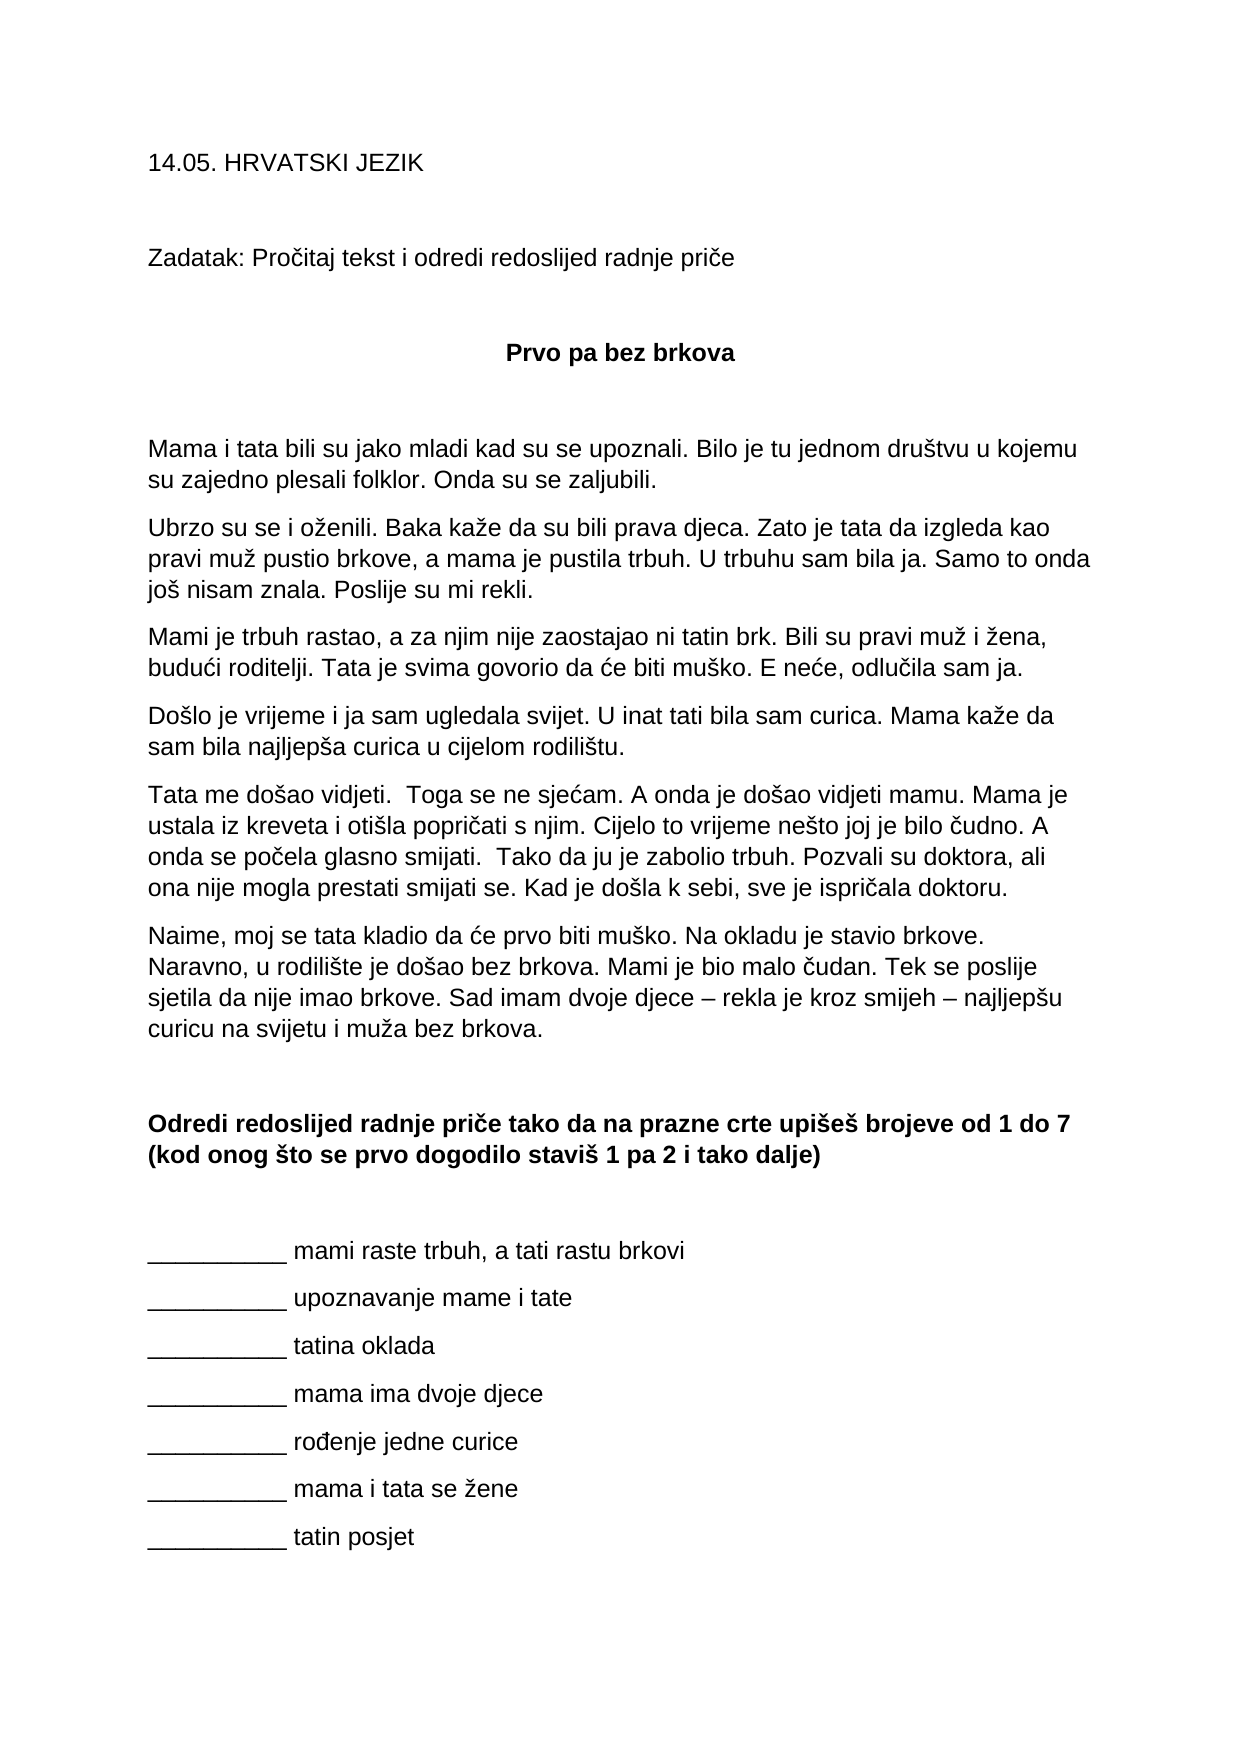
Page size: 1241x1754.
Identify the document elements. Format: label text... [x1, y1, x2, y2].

text __________ mami raste trbuh, a tati rastu brkovi [148, 1236, 1093, 1264]
text Došlo je vrijeme i ja sam ugledala svijet. U inat tati bila sam curica. Mama kaže da sam bila najljepša curica u cijelom rodilištu. [148, 701, 1093, 761]
text __________ mama ima dvoje djece [148, 1379, 1093, 1408]
text Tata me došao vidjeti. Toga se ne sjećam. A onda je došao vidjeti mamu. Mama je ustala iz kreveta i otišla popričati s njim. Cijelo to vrijeme nešto joj je bilo čudno. A onda se počela glasno smijati. Tako da ju je zabolio trbuh. Pozvali su doktora, ali ona nije mogla prestati smijati se. Kad je došla k sebi, sve je ispričala doktoru. [148, 780, 1093, 902]
text Naime, moj se tata kladio da će prvo biti muško. Na okladu je stavio brkove. Naravno, u rodilište je došao bez brkova. Mami je bio malo čudan. Tek se poslije sjetila da nije imao brkove. Sad imam dvoje djece – rekla je kroz smijeh – najljepšu curicu na svijetu i muža bez brkova. [148, 921, 1093, 1043]
text __________ rođenje jedne curice [148, 1427, 1093, 1455]
text Odredi redoslijed radnje priče tako da na prazne crte upišeš brojeve od 1 do 7 (kod onog što se prvo dogodilo staviš 1 pa 2 i tako dalje) [148, 1109, 1093, 1169]
text Mama i tata bili su jako mladi kad su se upoznali. Bilo je tu jednom društvu u kojemu su zajedno plesali folklor. Onda su se zaljubili. [148, 434, 1093, 494]
text __________ upoznavanje mame i tate [148, 1283, 1093, 1312]
text Zadatak: Pročitaj tekst i odredi redoslijed radnje priče [148, 243, 1093, 272]
text __________ tatin posjet [148, 1522, 1093, 1551]
text 14.05. HRVATSKI JEZIK [148, 148, 1093, 176]
text __________ tatina oklada [148, 1331, 1093, 1360]
text __________ mama i tata se žene [148, 1474, 1093, 1503]
text Ubrzo su se i oženili. Baka kaže da su bili prava djeca. Zato je tata da izgleda kao pravi muž pustio brkove, a mama je pustila trbuh. U trbuhu sam bila ja. Samo to onda još nisam znala. Poslije su mi rekli. [148, 513, 1093, 603]
text Mami je trbuh rastao, a za njim nije zaostajao ni tatin brk. Bili su pravi muž i žena, budući roditelji. Tata je svima govorio da će biti muško. E neće, odlučila sam ja. [148, 622, 1093, 682]
text Prvo pa bez brkova [148, 338, 1093, 367]
